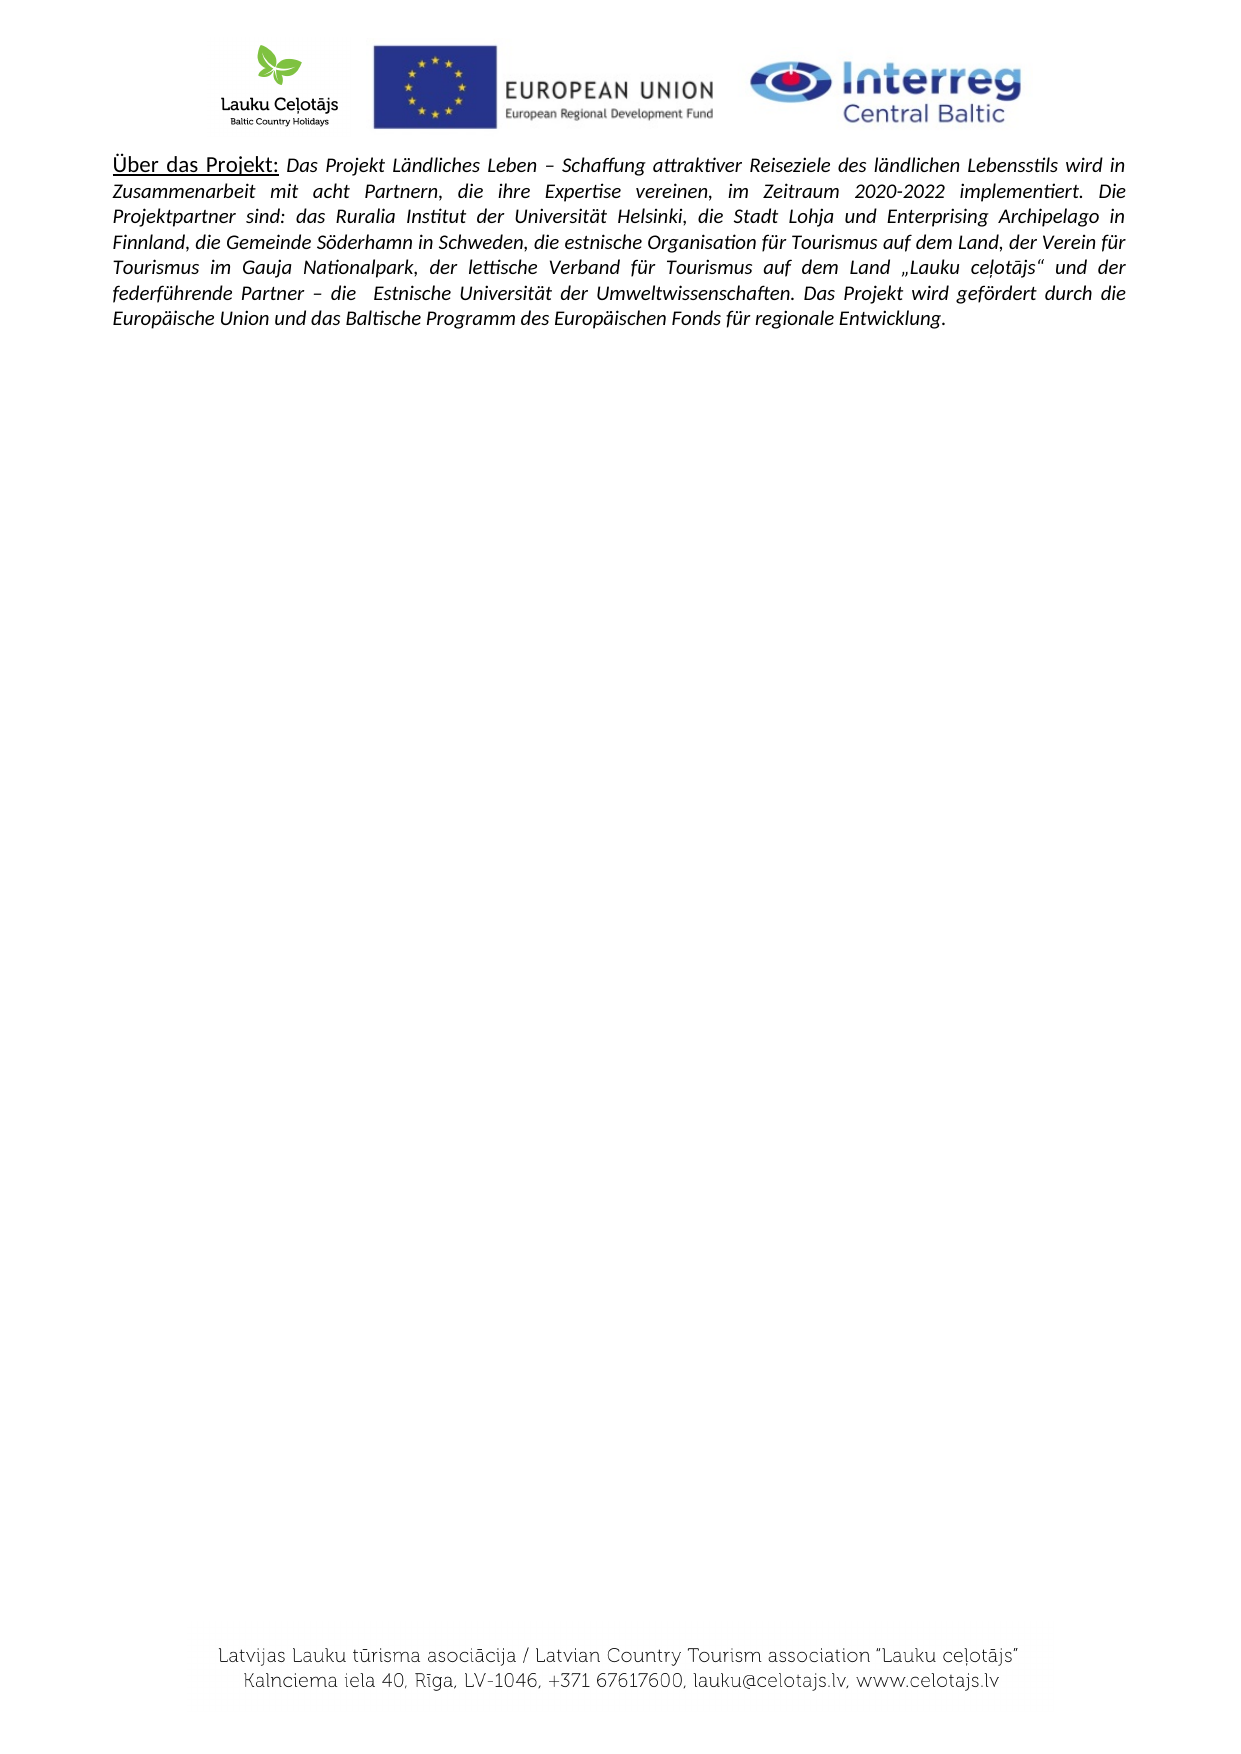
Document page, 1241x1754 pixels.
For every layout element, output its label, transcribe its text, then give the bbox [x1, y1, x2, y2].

picture [366, 38, 723, 137]
picture [737, 47, 1034, 137]
picture [186, 1621, 1054, 1712]
text Über das Projekt: Das Projekt Ländliches Leben – Schaffung attraktiver Reiseziele des ländlichen Lebensstils wird in Zusammenarbeit mit acht Partnern, die ihre Expertise vereinen, im Zeitraum 2020-2022 implementiert. Die Projektpartner sind: das Ruralia Institut der Universität Helsinki, die Stadt Lohja und Enterprising Archipelago in Finnland, die Gemeinde Söderhamn in Schweden, die estnische Organisation für Tourismus auf dem Land, der Verein für Tourismus im Gauja Nationalpark, der lettische Verband für Tourismus auf dem Land „Lauku ceļotājs“ und der federführende Partner – die Estnische Universität der Umweltwissenschaften. Das Projekt wird gefördert durch die Europäische Union und das Baltische Programm des Europäischen Fonds für regionale Entwicklung. [112, 150, 1128, 331]
picture [207, 37, 351, 137]
